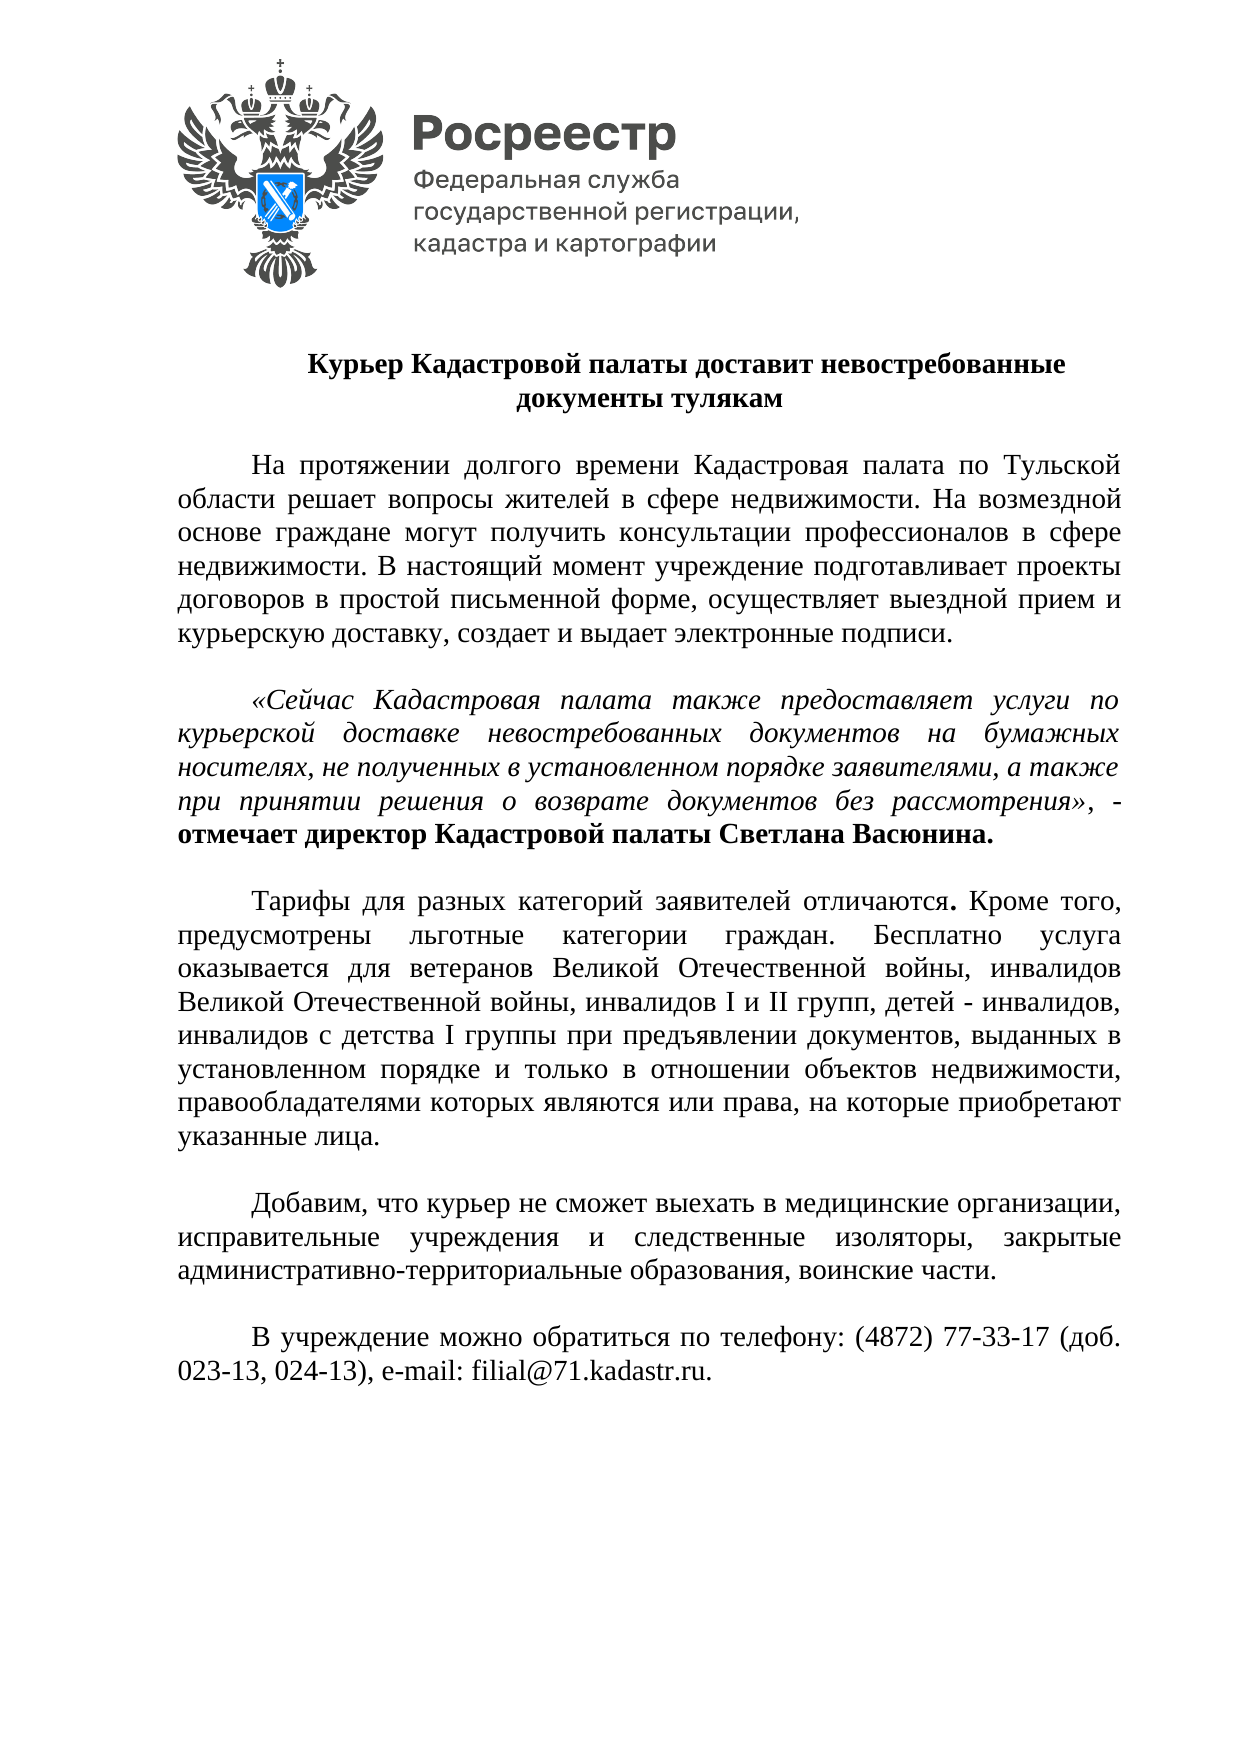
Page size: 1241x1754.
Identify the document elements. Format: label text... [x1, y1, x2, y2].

picture [177, 59, 798, 288]
text В учреждение можно обратиться по телефону: (4872) 77-33-17 (доб. 023-13, 024-13), e-mail: filial@71.kadastr.ru. [177, 1319, 1122, 1386]
text На протяжении долгого времени Кадастровая палата по Тульской области решает вопросы жителей в сфере недвижимости. На возмездной основе граждане могут получить консультации профессионалов в сфере недвижимости. В настоящий момент учреждение подготавливает проекты договоров в простой письменной форме, осуществляет выездной прием и курьерскую доставку, создает и выдает электронные подписи. [177, 447, 1122, 648]
text «Сейчас Кадастровая палата также предоставляет услуги по курьерской доставке невостребованных документов на бумажных носителях, не полученных в установленном порядке заявителями, а также при принятии решения о возврате документов без рассмотрения», - отмечает директор Кадастровой палаты Светлана Васюнина. [177, 682, 1122, 850]
text Тарифы для разных категорий заявителей отличаются. Кроме того, предусмотрены льготные категории граждан. Бесплатно услуга оказывается для ветеранов Великой Отечественной войны, инвалидов Великой Отечественной войны, инвалидов I и II групп, детей - инвалидов, инвалидов с детства I группы при предъявлении документов, выданных в установленном порядке и только в отношении объектов недвижимости, правообладателями которых являются или права, на которые приобретают указанные лица. [177, 883, 1122, 1152]
text Курьер Кадастровой палаты доставит невостребованные документы тулякам [177, 347, 1122, 414]
text Добавим, что курьер не сможет выехать в медицинские организации, исправительные учреждения и следственные изоляторы, закрытые административно-территориальные образования, воинские части. [177, 1185, 1122, 1286]
